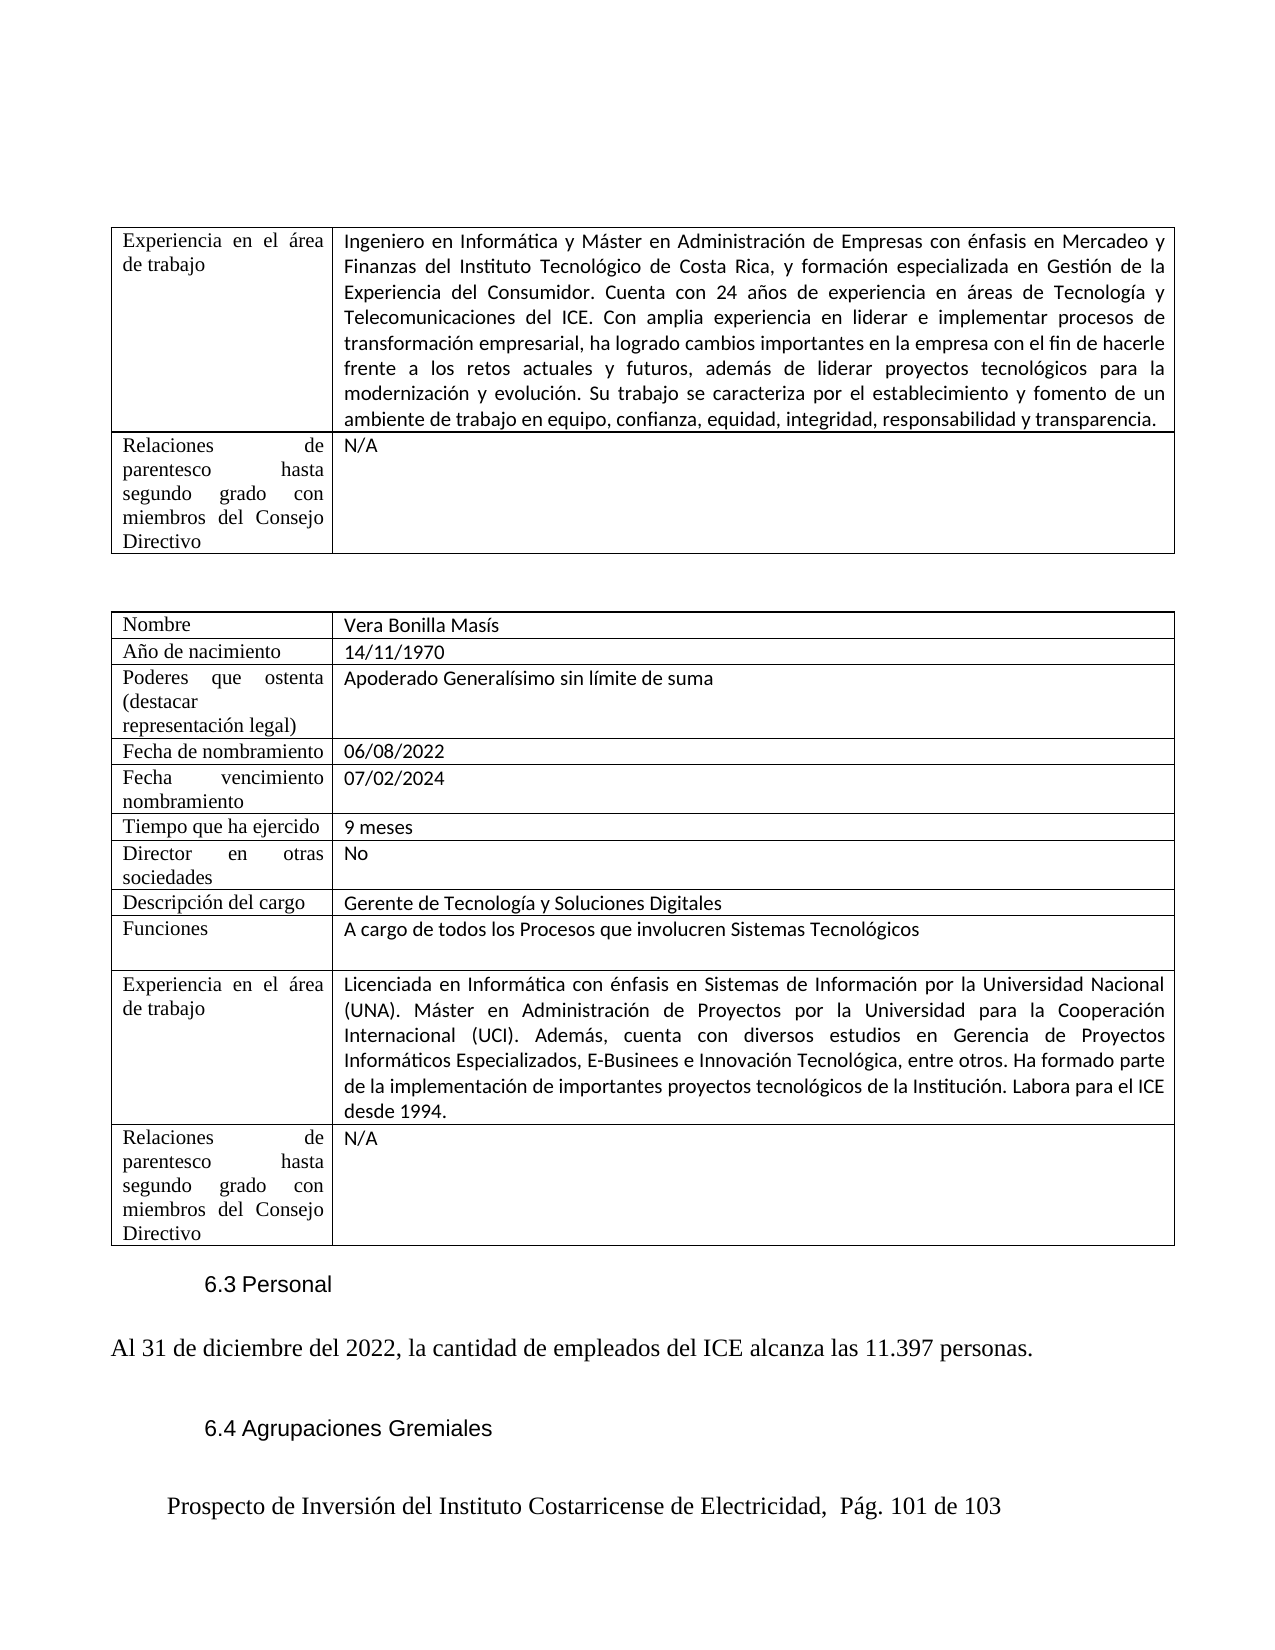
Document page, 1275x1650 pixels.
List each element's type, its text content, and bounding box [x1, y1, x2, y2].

table_cell Gerente de Tecnología y Soluciones Digitales [333, 890, 1174, 915]
table_header Nombre [112, 613, 332, 638]
table_cell Funciones [112, 916, 332, 970]
subtitle Agrupaciones Gremiales [204, 1415, 1121, 1442]
table_cell Fecha de nombramiento [112, 739, 332, 764]
table_cell N/A [333, 433, 1174, 553]
table_cell Experiencia en el área de trabajo [112, 971, 332, 1124]
table_cell Año de nacimiento [112, 639, 332, 664]
table_cell Poderes que ostenta (destacar representación legal) [112, 665, 332, 737]
table_cell A cargo de todos los Procesos que involucren Sistemas Tecnológicos [333, 916, 1174, 970]
table_cell Director en otras sociedades [112, 841, 332, 889]
table_cell 9 meses [333, 814, 1174, 839]
table_cell 14/11/1970 [333, 639, 1174, 664]
table_cell Experiencia en el área de trabajo [112, 228, 332, 431]
table_cell 07/02/2024 [333, 765, 1174, 813]
table_cell N/A [333, 1125, 1174, 1245]
text Al 31 de diciembre del 2022, la cantidad de empleados del ICE alcanza las 11.397 personas. [110, 1333, 1121, 1361]
table_cell Descripción del cargo [112, 890, 332, 915]
table_cell Licenciada en Informática con énfasis en Sistemas de Información por la Universidad Nacional (UNA). Máster en Administración de Proyectos por la Universidad para la Cooperación Internacional (UCI). Además, cuenta con diversos estudios en Gerencia de Proyectos Informáticos Especializados, E-Businees e Innovación Tecnológica, entre otros. Ha formado parte de la implementación de importantes proyectos tecnológicos de la Institución. Labora para el ICE desde 1994. [333, 971, 1174, 1124]
table_cell No [333, 841, 1174, 889]
table_cell Relaciones de parentesco hasta segundo grado con miembros del Consejo Directivo [112, 433, 332, 553]
table_cell Tiempo que ha ejercido [112, 814, 332, 839]
subtitle Personal [204, 1271, 1121, 1298]
table_cell Fecha vencimiento nombramiento [112, 765, 332, 813]
table_header Vera Bonilla Masís [333, 613, 1174, 638]
table_cell Ingeniero en Informática y Máster en Administración de Empresas con énfasis en Mercadeo y Finanzas del Instituto Tecnológico de Costa Rica, y formación especializada en Gestión de la Experiencia del Consumidor. Cuenta con 24 años de experiencia en áreas de Tecnología y Telecomunicaciones del ICE. Con amplia experiencia en liderar e implementar procesos de transformación empresarial, ha logrado cambios importantes en la empresa con el fin de hacerle frente a los retos actuales y futuros, además de liderar proyectos tecnológicos para la modernización y evolución. Su trabajo se caracteriza por el establecimiento y fomento de un ambiente de trabajo en equipo, confianza, equidad, integridad, responsabilidad y transparencia. [333, 228, 1174, 431]
table_cell 06/08/2022 [333, 739, 1174, 764]
table_cell Relaciones de parentesco hasta segundo grado con miembros del Consejo Directivo [112, 1125, 332, 1245]
table_cell Apoderado Generalísimo sin límite de suma [333, 665, 1174, 737]
